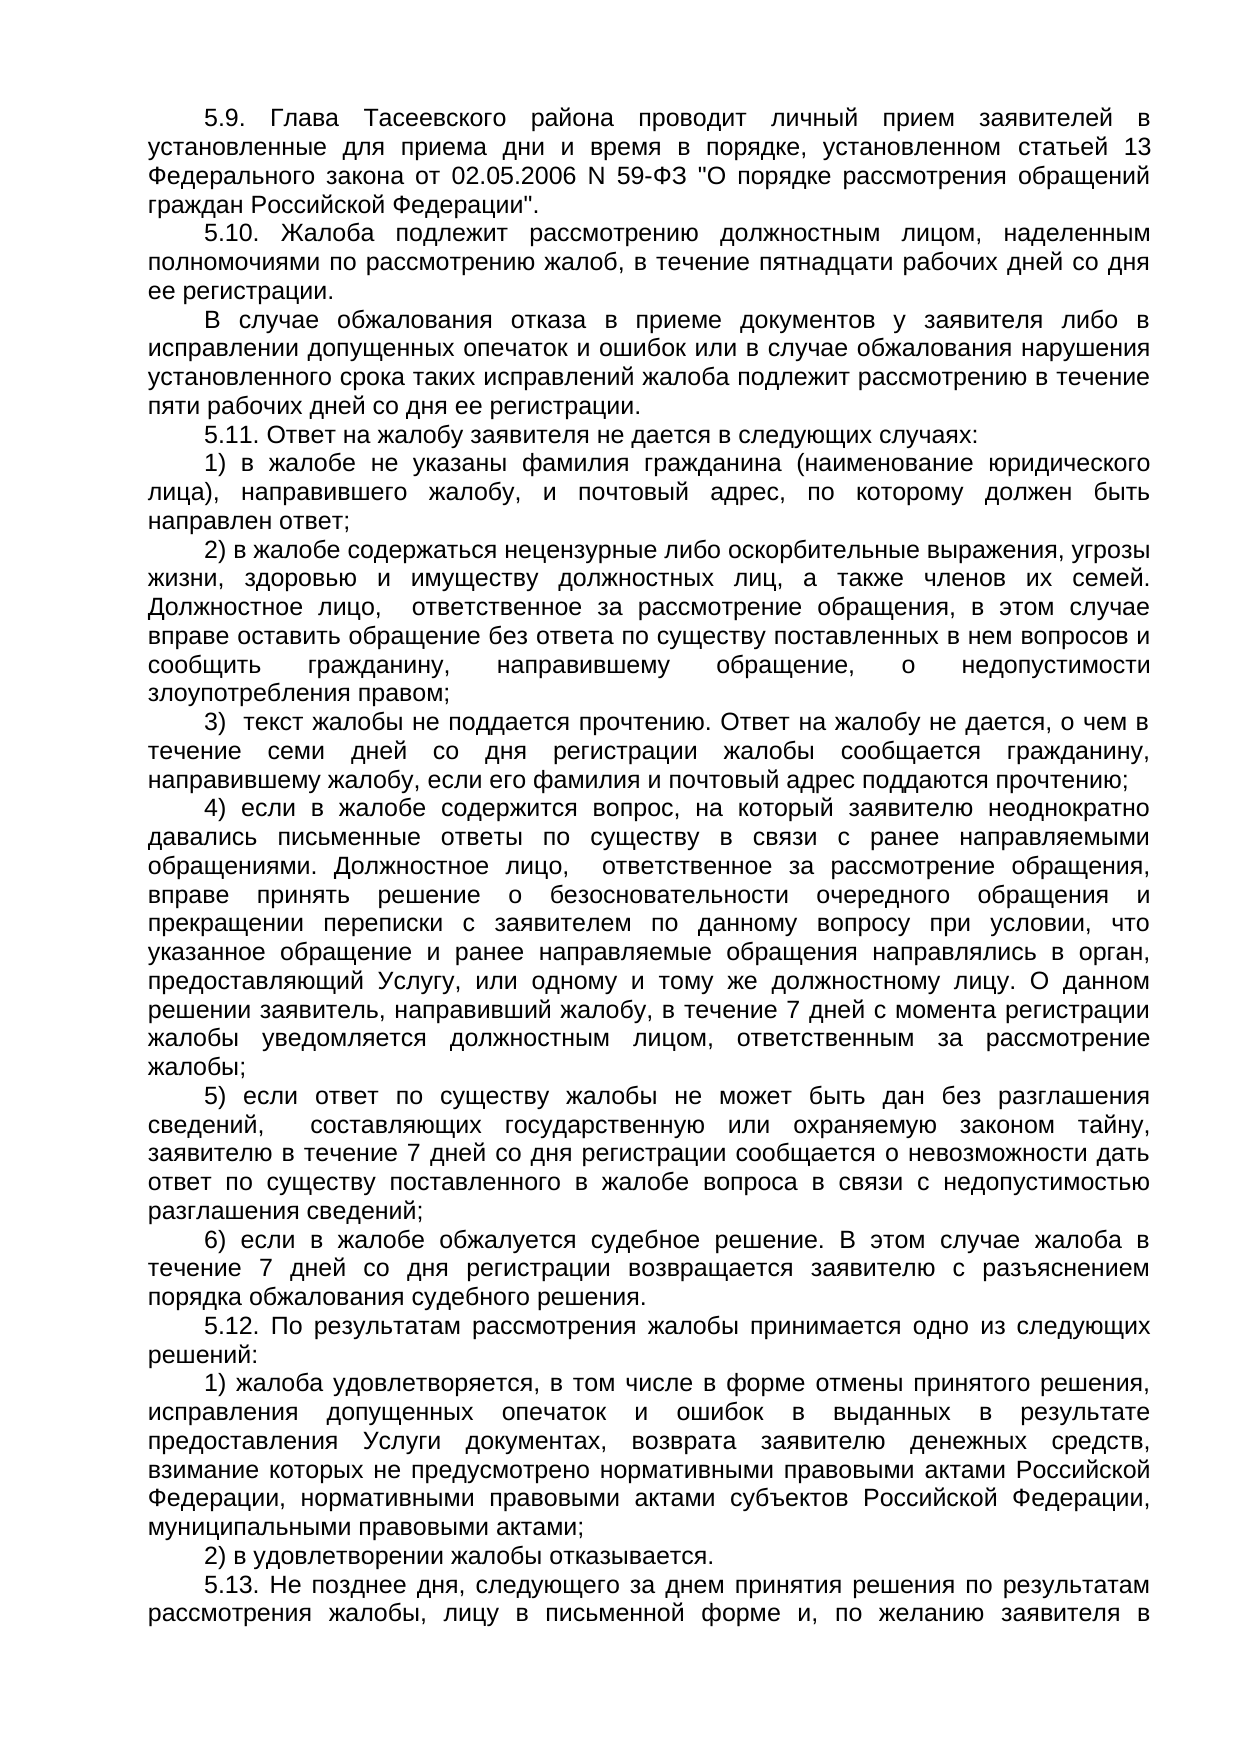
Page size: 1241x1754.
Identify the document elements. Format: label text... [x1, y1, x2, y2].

text 6) если в жалобе обжалуется судебное решение. В этом случае жалоба в течение 7 дней со дня регистрации возвращается заявителю с разъяснением порядка обжалования судебного решения. [148, 1225, 1152, 1311]
text 3) текст жалобы не поддается прочтению. Ответ на жалобу не дается, о чем в течение семи дней со дня регистрации жалобы сообщается гражданину, направившему жалобу, если его фамилия и почтовый адрес поддаются прочтению; [148, 707, 1152, 793]
text 5.12. По результатам рассмотрения жалобы принимается одно из следующих решений: [148, 1311, 1152, 1368]
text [148, 1570, 1152, 1627]
text 4) если в жалобе содержится вопрос, на который заявителю неоднократно давались письменные ответы по существу в связи с ранее направляемыми обращениями. Должностное лицо, ответственное за рассмотрение обращения, вправе принять решение о безосновательности очередного обращения и прекращении переписки с заявителем по данному вопросу при условии, что указанное обращение и ранее направляемые обращения направлялись в орган, предоставляющий Услугу, или одному и тому же должностному лицу. О данном решении заявитель, направивший жалобу, в течение 7 дней с момента регистрации жалобы уведомляется должностным лицом, ответственным за рассмотрение жалобы; [148, 793, 1152, 1081]
text 5.11. Ответ на жалобу заявителя не дается в следующих случаях: [148, 420, 1152, 448]
text 1) жалоба удовлетворяется, в том числе в форме отмены принятого решения, исправления допущенных опечаток и ошибок в выданных в результате предоставления Услуги документах, возврата заявителю денежных средств, взимание которых не предусмотрено нормативными правовыми актами Российской Федерации, нормативными правовыми актами субъектов Российской Федерации, муниципальными правовыми актами; [148, 1368, 1152, 1541]
text 5.9. Глава Тасеевского района проводит личный прием заявителей в установленные для приема дни и время в порядке, установленном статьей 13 Федерального закона от 02.05.2006 N 59-ФЗ "О порядке рассмотрения обращений граждан Российской Федерации". [148, 103, 1152, 218]
text 5.10. Жалоба подлежит рассмотрению должностным лицом, наделенным полномочиями по рассмотрению жалоб, в течение пятнадцати рабочих дней со дня ее регистрации. [148, 218, 1152, 305]
text 2) в жалобе содержаться нецензурные либо оскорбительные выражения, угрозы жизни, здоровью и имуществу должностных лиц, а также членов их семей. Должностное лицо, ответственное за рассмотрение обращения, в этом случае вправе оставить обращение без ответа по существу поставленных в нем вопросов и сообщить гражданину, направившему обращение, о недопустимости злоупотребления правом; [148, 535, 1152, 707]
text 2) в удовлетворении жалобы отказывается. [148, 1541, 1152, 1570]
text В случае обжалования отказа в приеме документов у заявителя либо в исправлении допущенных опечаток и ошибок или в случае обжалования нарушения установленного срока таких исправлений жалоба подлежит рассмотрению в течение пяти рабочих дней со дня ее регистрации. [148, 305, 1152, 420]
text 1) в жалобе не указаны фамилия гражданина (наименование юридического лица), направившего жалобу, и почтовый адрес, по которому должен быть направлен ответ; [148, 448, 1152, 535]
text 5) если ответ по существу жалобы не может быть дан без разглашения сведений, составляющих государственную или охраняемую законом тайну, заявителю в течение 7 дней со дня регистрации сообщается о невозможности дать ответ по существу поставленного в жалобе вопроса в связи с недопустимостью разглашения сведений; [148, 1081, 1152, 1225]
